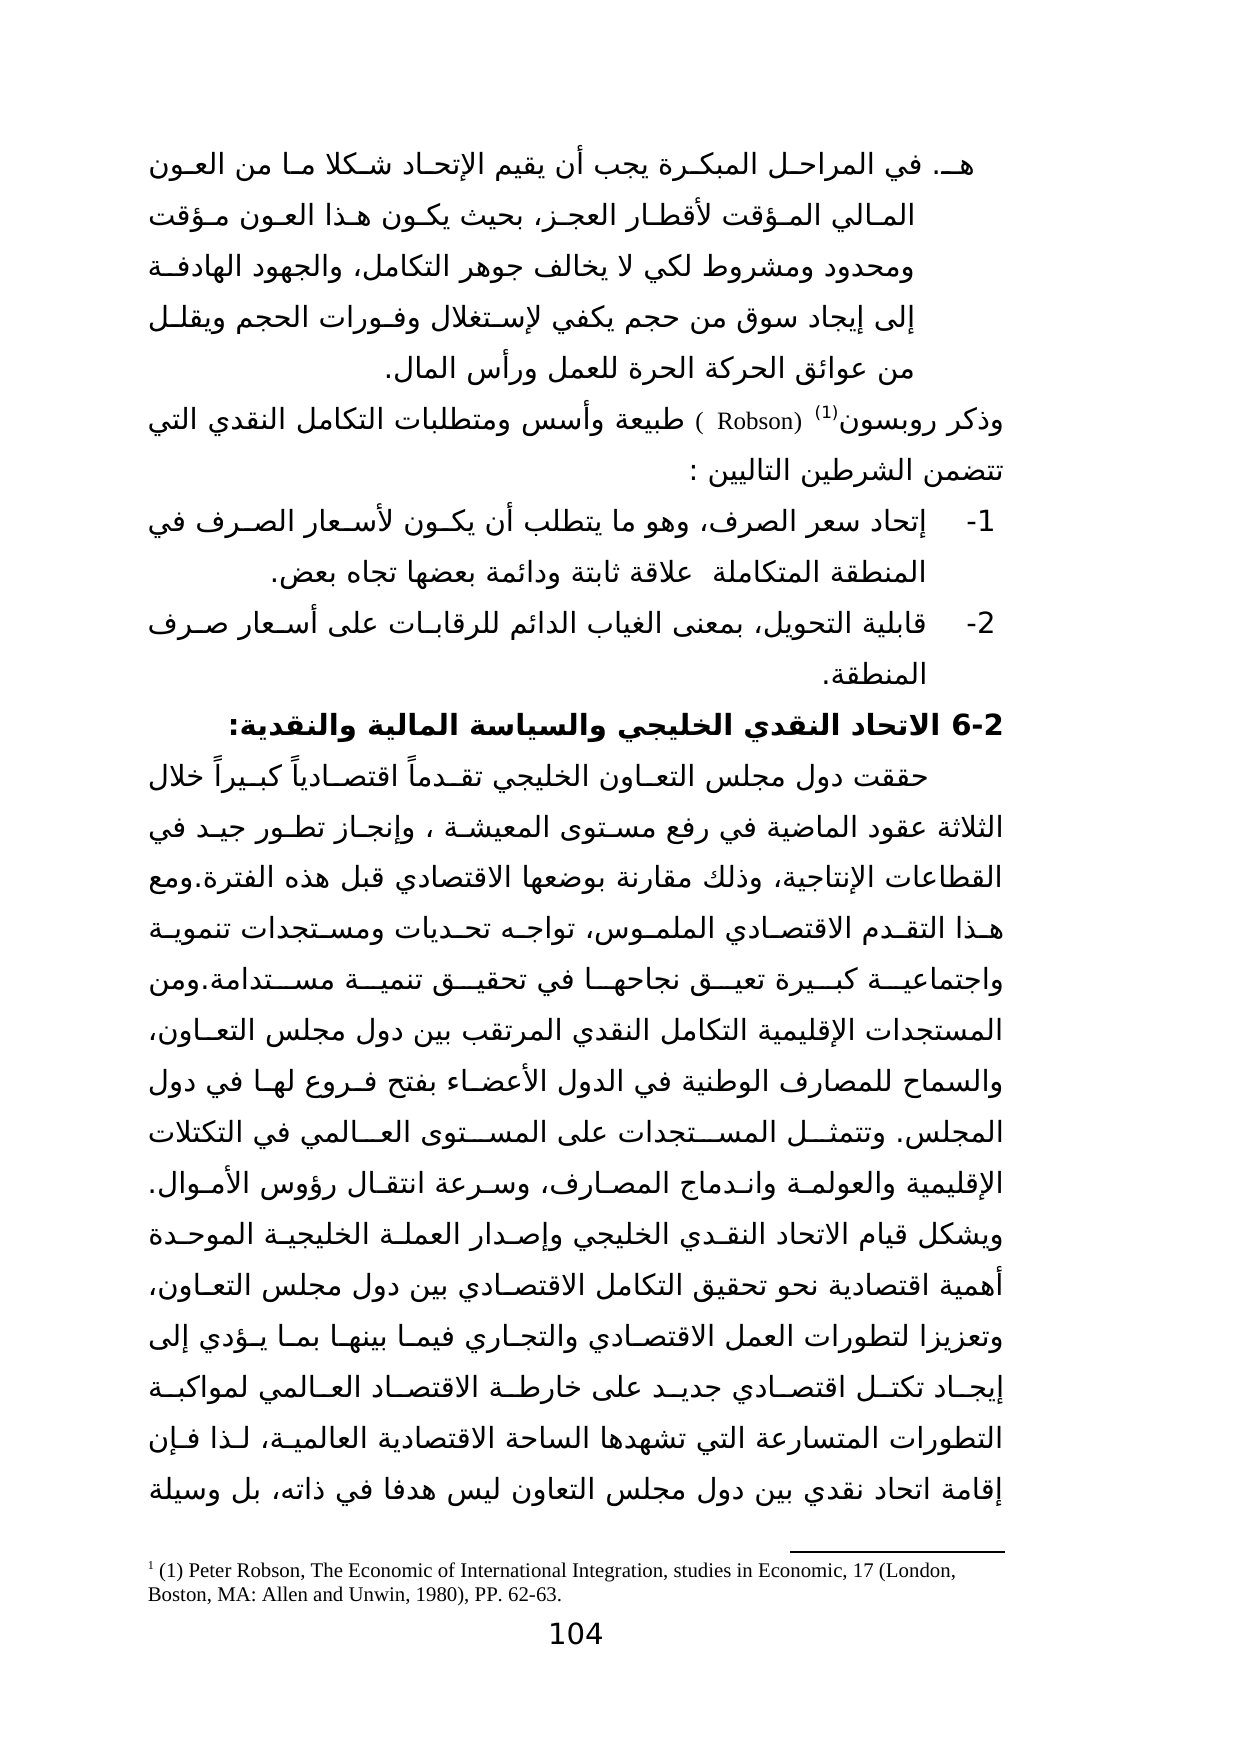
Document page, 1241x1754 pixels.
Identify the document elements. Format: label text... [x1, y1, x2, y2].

list قابلية التحويل، بمعنى الغياب الدائم للرقابات على أسعار صرف المنطقة. [148, 606, 966, 691]
subtitle 6-2 الاتحاد النقدي الخليجي والسياسة المالية والنقدية: [148, 708, 1004, 742]
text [148, 759, 1004, 1506]
list إتحاد سعر الصرف، وهو ما يتطلب أن يكون لأسعار الصرف في المنطقة المتكاملة علاقة ثابتة ودائمة بعضها تجاه بعض. [148, 504, 966, 589]
text وذكر روبسون() (Robson ) طبيعة وأسس ومتطلبات التكامل النقدي التي تتضمن الشرطين التاليين : [148, 402, 1004, 487]
text هـ. في المراحل المبكرة يجب أن يقيم الإتحاد شكلا ما من العون المالي المؤقت لأقطار العجز، بحيث يكون هذا العون مؤقت ومحدود ومشروط لكي لا يخالف جوهر التكامل، والجهود الهادفة إلى إيجاد سوق من حجم يكفي لإستغلال وفورات الحجم ويقلل من عوائق الحركة الحرة للعمل ورأس المال. [148, 148, 974, 385]
